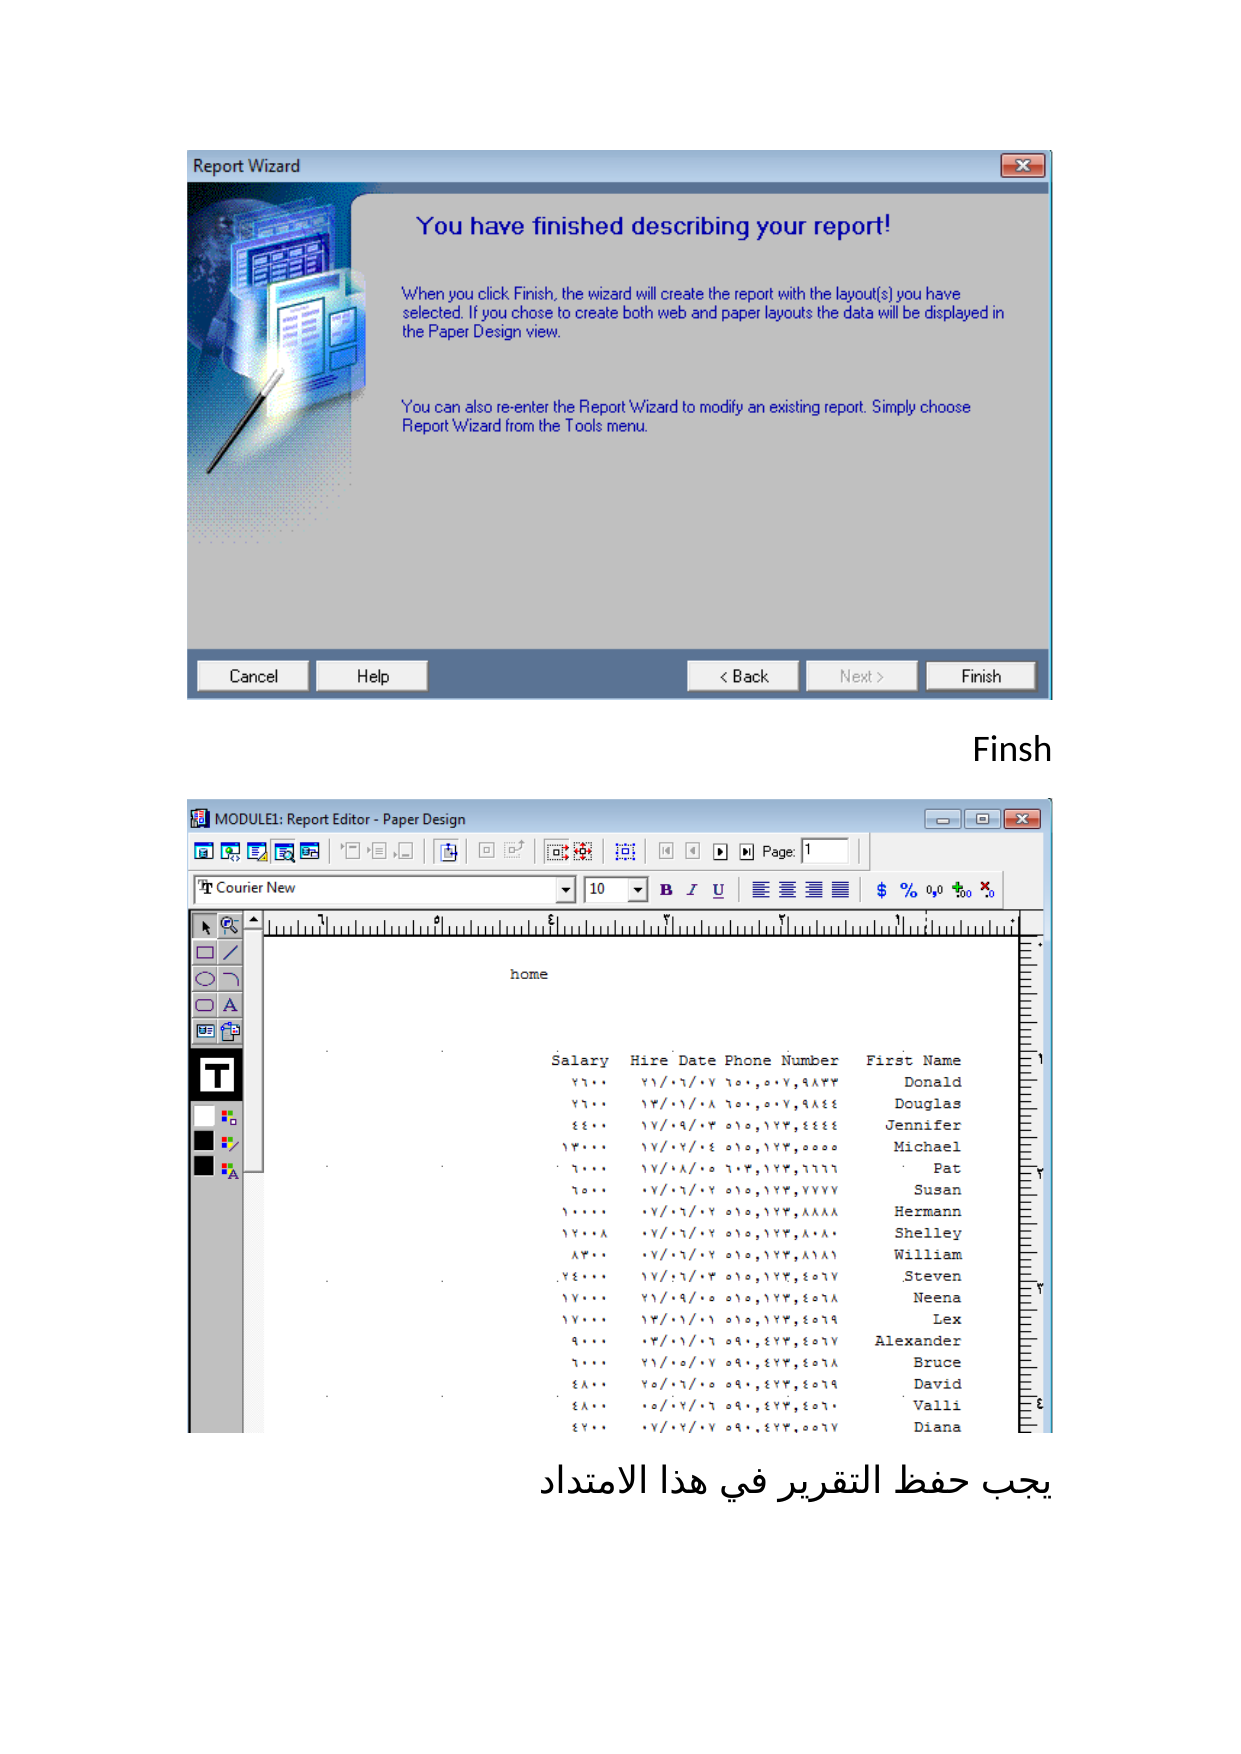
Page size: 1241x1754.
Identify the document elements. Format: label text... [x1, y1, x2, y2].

picture [187, 150, 1053, 700]
picture [187, 798, 1053, 1433]
picture [187, 370, 191, 387]
text Finsh [187, 725, 1053, 771]
text يجب حفظ التقرير في هذا الامتداد [187, 1458, 1053, 1501]
